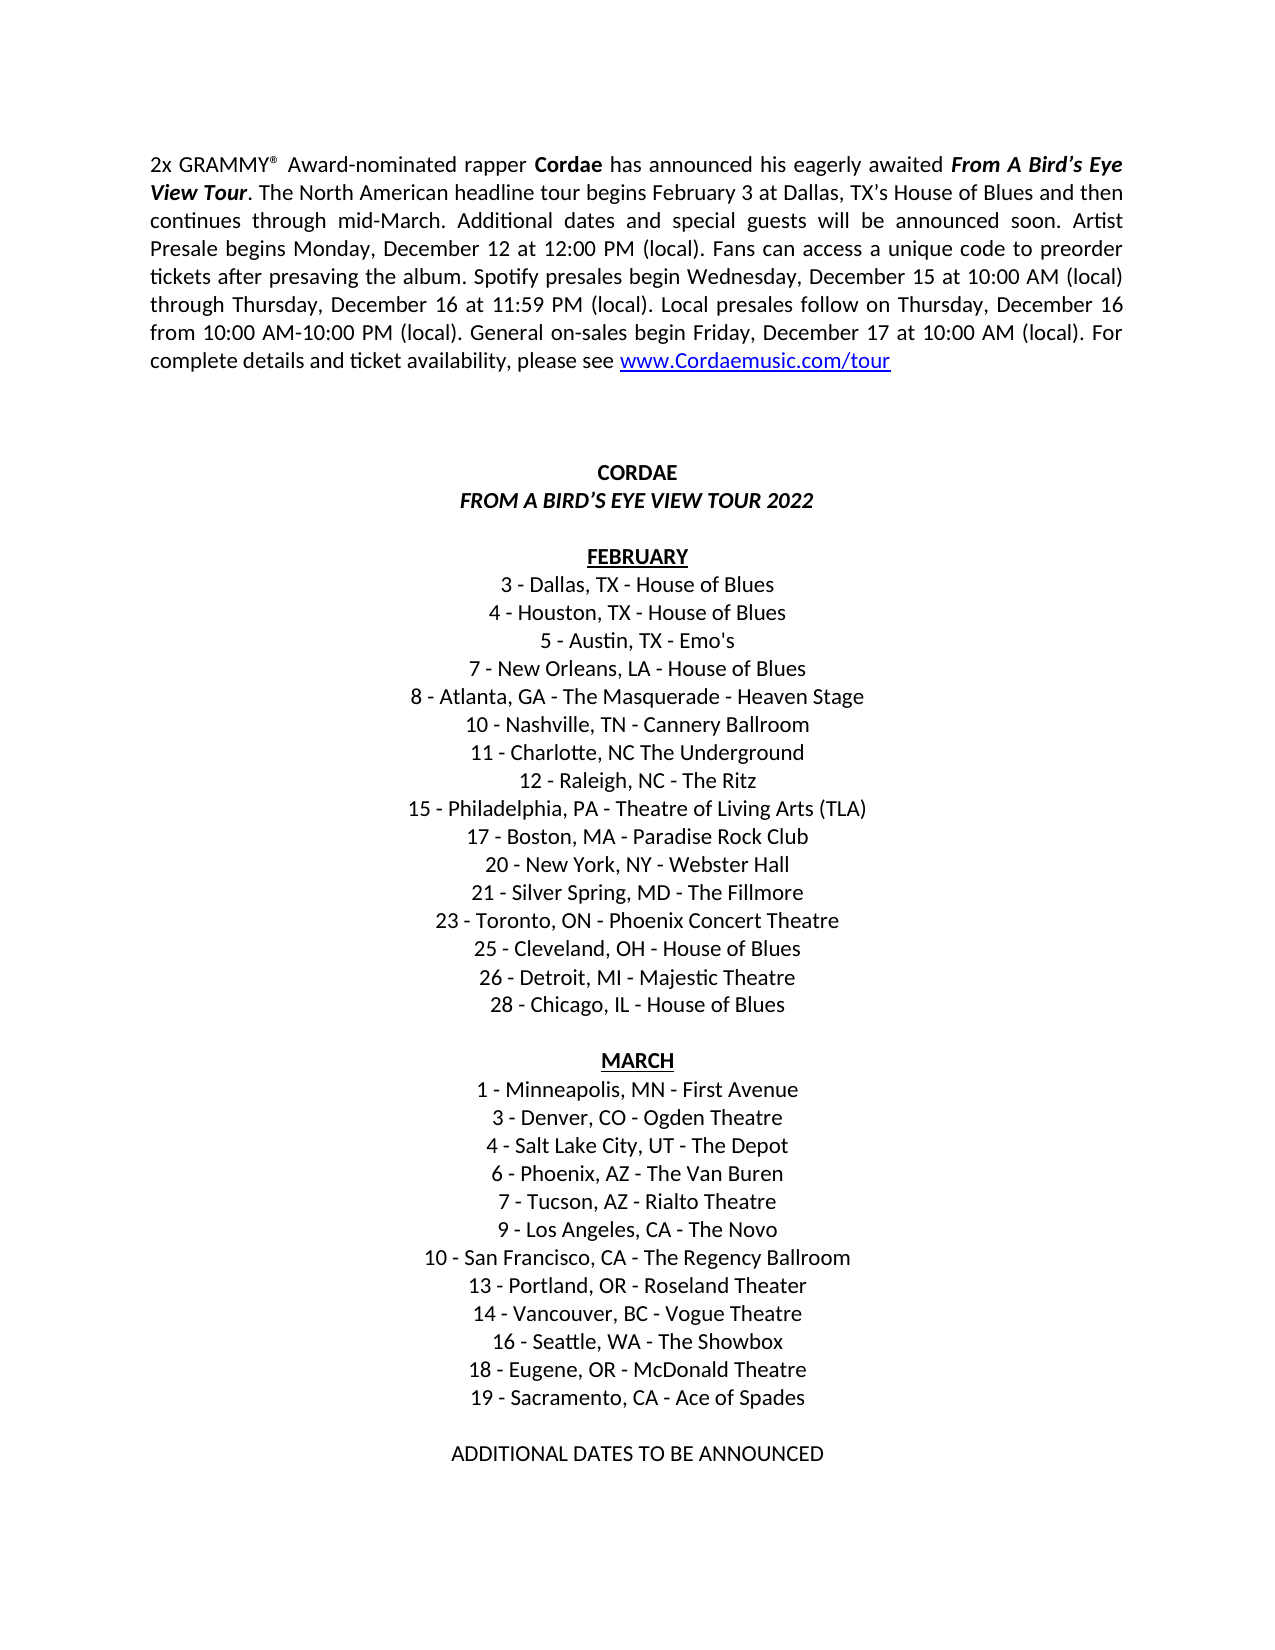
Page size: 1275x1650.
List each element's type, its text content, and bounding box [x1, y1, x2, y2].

text 9 - Los Angeles, CA - The Novo [150, 1215, 1125, 1243]
text 4 - Houston, TX - House of Blues [150, 598, 1125, 626]
text 28 - Chicago, IL - House of Blues [150, 991, 1125, 1019]
text 21 - Silver Spring, MD - The Fillmore [150, 878, 1125, 907]
text 14 - Vancouver, BC - Vogue Theatre [150, 1299, 1125, 1327]
text 3 - Dallas, TX - House of Blues [150, 570, 1125, 598]
text 2x GRAMMY® Award-nominated rapper Cordae has announced his eagerly awaited From A Bird’s Eye View Tour. The North American headline tour begins February 3 at Dallas, TX’s House of Blues and then continues through mid-March. Additional dates and special guests will be announced soon. Artist Presale begins Monday, December 12 at 12:00 PM (local). Fans can access a unique code to preorder tickets after presaving the album. Spotify presales begin Wednesday, December 15 at 10:00 AM (local) through Thursday, December 16 at 11:59 PM (local). Local presales follow on Thursday, December 16 from 10:00 AM-10:00 PM (local). General on-sales begin Friday, December 17 at 10:00 AM (local). For complete details and ticket availability, please see www.Cordaemusic.com/tour [150, 150, 1125, 374]
text 18 - Eugene, OR - McDonald Theatre [150, 1355, 1125, 1383]
text 8 - Atlanta, GA - The Masquerade - Heaven Stage [150, 682, 1125, 710]
text 10 - San Francisco, CA - The Regency Ballroom [150, 1243, 1125, 1271]
text 3 - Denver, CO - Ogden Theatre [150, 1103, 1125, 1131]
text FEBRUARY [150, 542, 1125, 570]
text 15 - Philadelphia, PA - Theatre of Living Arts (TLA) [150, 794, 1125, 822]
text 1 - Minneapolis, MN - First Avenue [150, 1075, 1125, 1103]
text 6 - Phoenix, AZ - The Van Buren [150, 1159, 1125, 1187]
text ADDITIONAL DATES TO BE ANNOUNCED [150, 1439, 1125, 1467]
text MARCH [150, 1047, 1125, 1075]
text 16 - Seattle, WA - The Showbox [150, 1327, 1125, 1355]
text 20 - New York, NY - Webster Hall [150, 851, 1125, 878]
text 12 - Raleigh, NC - The Ritz [150, 766, 1125, 794]
text 13 - Portland, OR - Roseland Theater [150, 1271, 1125, 1299]
text 7 - Tucson, AZ - Rialto Theatre [150, 1187, 1125, 1215]
text 23 - Toronto, ON - Phoenix Concert Theatre [150, 907, 1125, 934]
text 5 - Austin, TX - Emo's [150, 626, 1125, 654]
text 25 - Cleveland, OH - House of Blues [150, 934, 1125, 963]
text 19 - Sacramento, CA - Ace of Spades [150, 1383, 1125, 1411]
text FROM A BIRD’S EYE VIEW TOUR 2022 [150, 486, 1125, 514]
text 7 - New Orleans, LA - House of Blues [150, 654, 1125, 682]
text 4 - Salt Lake City, UT - The Depot [150, 1131, 1125, 1159]
text CORDAE [150, 458, 1125, 486]
text 26 - Detroit, MI - Majestic Theatre [150, 963, 1125, 991]
text 17 - Boston, MA - Paradise Rock Club [150, 822, 1125, 851]
text 11 - Charlotte, NC The Underground [150, 738, 1125, 766]
text 10 - Nashville, TN - Cannery Ballroom [150, 710, 1125, 738]
